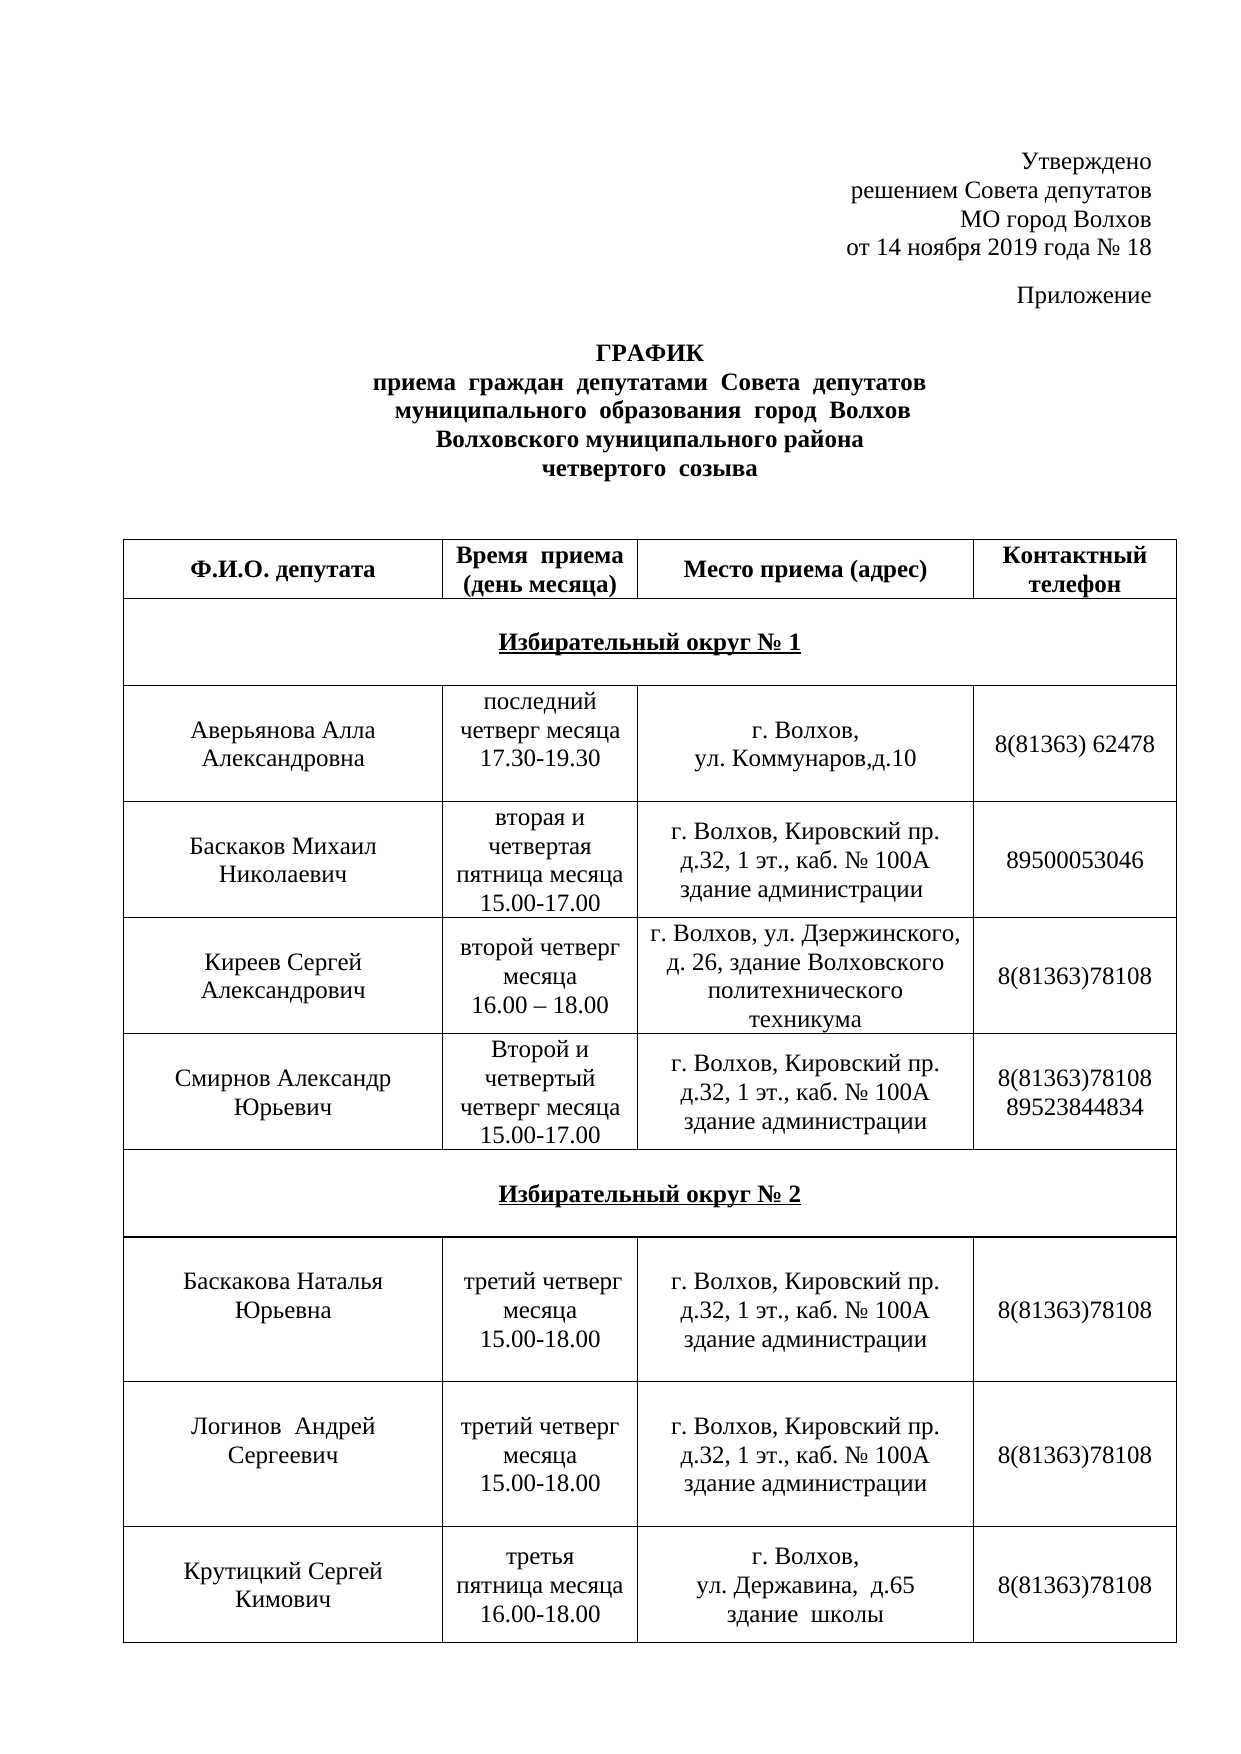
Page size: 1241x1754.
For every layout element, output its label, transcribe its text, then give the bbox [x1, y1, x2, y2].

table_cell Баскакова Наталья Юрьевна [124, 1238, 442, 1381]
table_cell г. Волхов, Кировский пр. д.32, 1 эт., каб. № 100А здание администрации [638, 1034, 973, 1149]
table_cell Смирнов Александр Юрьевич [124, 1034, 442, 1149]
table_header Место приема (адрес) [638, 540, 973, 598]
table_header Время приема (день месяца) [443, 540, 637, 598]
table_cell г. Волхов, ул. Державина, д.65 здание школы [638, 1527, 973, 1642]
table_cell 8(81363) 62478 [974, 686, 1176, 801]
table_cell Крутицкий Сергей Кимович [124, 1527, 442, 1642]
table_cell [638, 1382, 973, 1526]
table_cell Киреев Сергей Александрович [124, 918, 442, 1033]
table_cell Баскаков Михаил Николаевич [124, 802, 442, 917]
table_cell г. Волхов, ул. Коммунаров,д.10 [638, 686, 973, 801]
table_cell 8(81363)78108 [974, 1527, 1176, 1642]
text муниципального образования город Волхов [148, 395, 1152, 424]
text Утверждено [148, 146, 1152, 175]
text МО город Волхов [148, 204, 1152, 232]
text от 14 ноября 2019 года № 18 [148, 232, 1152, 261]
table_cell третий четверг месяца 15.00-18.00 [443, 1382, 637, 1526]
table_cell третий четверг месяца 15.00-18.00 [443, 1238, 637, 1381]
table_cell 8(81363)78108 89523844834 [974, 1034, 1176, 1149]
text четвертого созыва [148, 453, 1152, 482]
table_cell г. Волхов, ул. Дзержинского, д. 26, здание Волховского политехнического техникума [638, 918, 973, 1033]
table_cell Логинов Андрей Сергеевич [124, 1382, 442, 1526]
table_cell 8(81363)78108 [974, 918, 1176, 1033]
table_header Ф.И.О. депутата [124, 540, 442, 598]
table_cell последний четверг месяца 17.30-19.30 [443, 686, 637, 801]
text Приложение [148, 280, 1152, 309]
text решением Совета депутатов [148, 175, 1152, 204]
text приема граждан депутатами Совета депутатов [148, 367, 1152, 395]
table_cell г. Волхов, Кировский пр. д.32, 1 эт., каб. № 100А здание администрации [638, 1238, 973, 1381]
table_cell 8(81363)78108 [974, 1238, 1176, 1381]
text Волховского муниципального района [148, 424, 1152, 453]
table_cell Аверьянова Алла Александровна [124, 686, 442, 801]
table_cell 8(81363)78108 [974, 1382, 1176, 1526]
table_cell вторая и четвертая пятница месяца 15.00-17.00 [443, 802, 637, 917]
table_cell 89500053046 [974, 802, 1176, 917]
table_cell г. Волхов, Кировский пр. д.32, 1 эт., каб. № 100А здание администрации [638, 802, 973, 917]
table_cell третья пятница месяца 16.00-18.00 [443, 1527, 637, 1642]
table_cell Избирательный округ № 1 [124, 599, 1176, 685]
table_header Контактный телефон [974, 540, 1176, 598]
table_cell второй четверг месяца 16.00 – 18.00 [443, 918, 637, 1033]
table_cell Избирательный округ № 2 [124, 1150, 1176, 1236]
text ГРАФИК [148, 338, 1152, 367]
table_cell Второй и четвертый четверг месяца 15.00-17.00 [443, 1034, 637, 1149]
